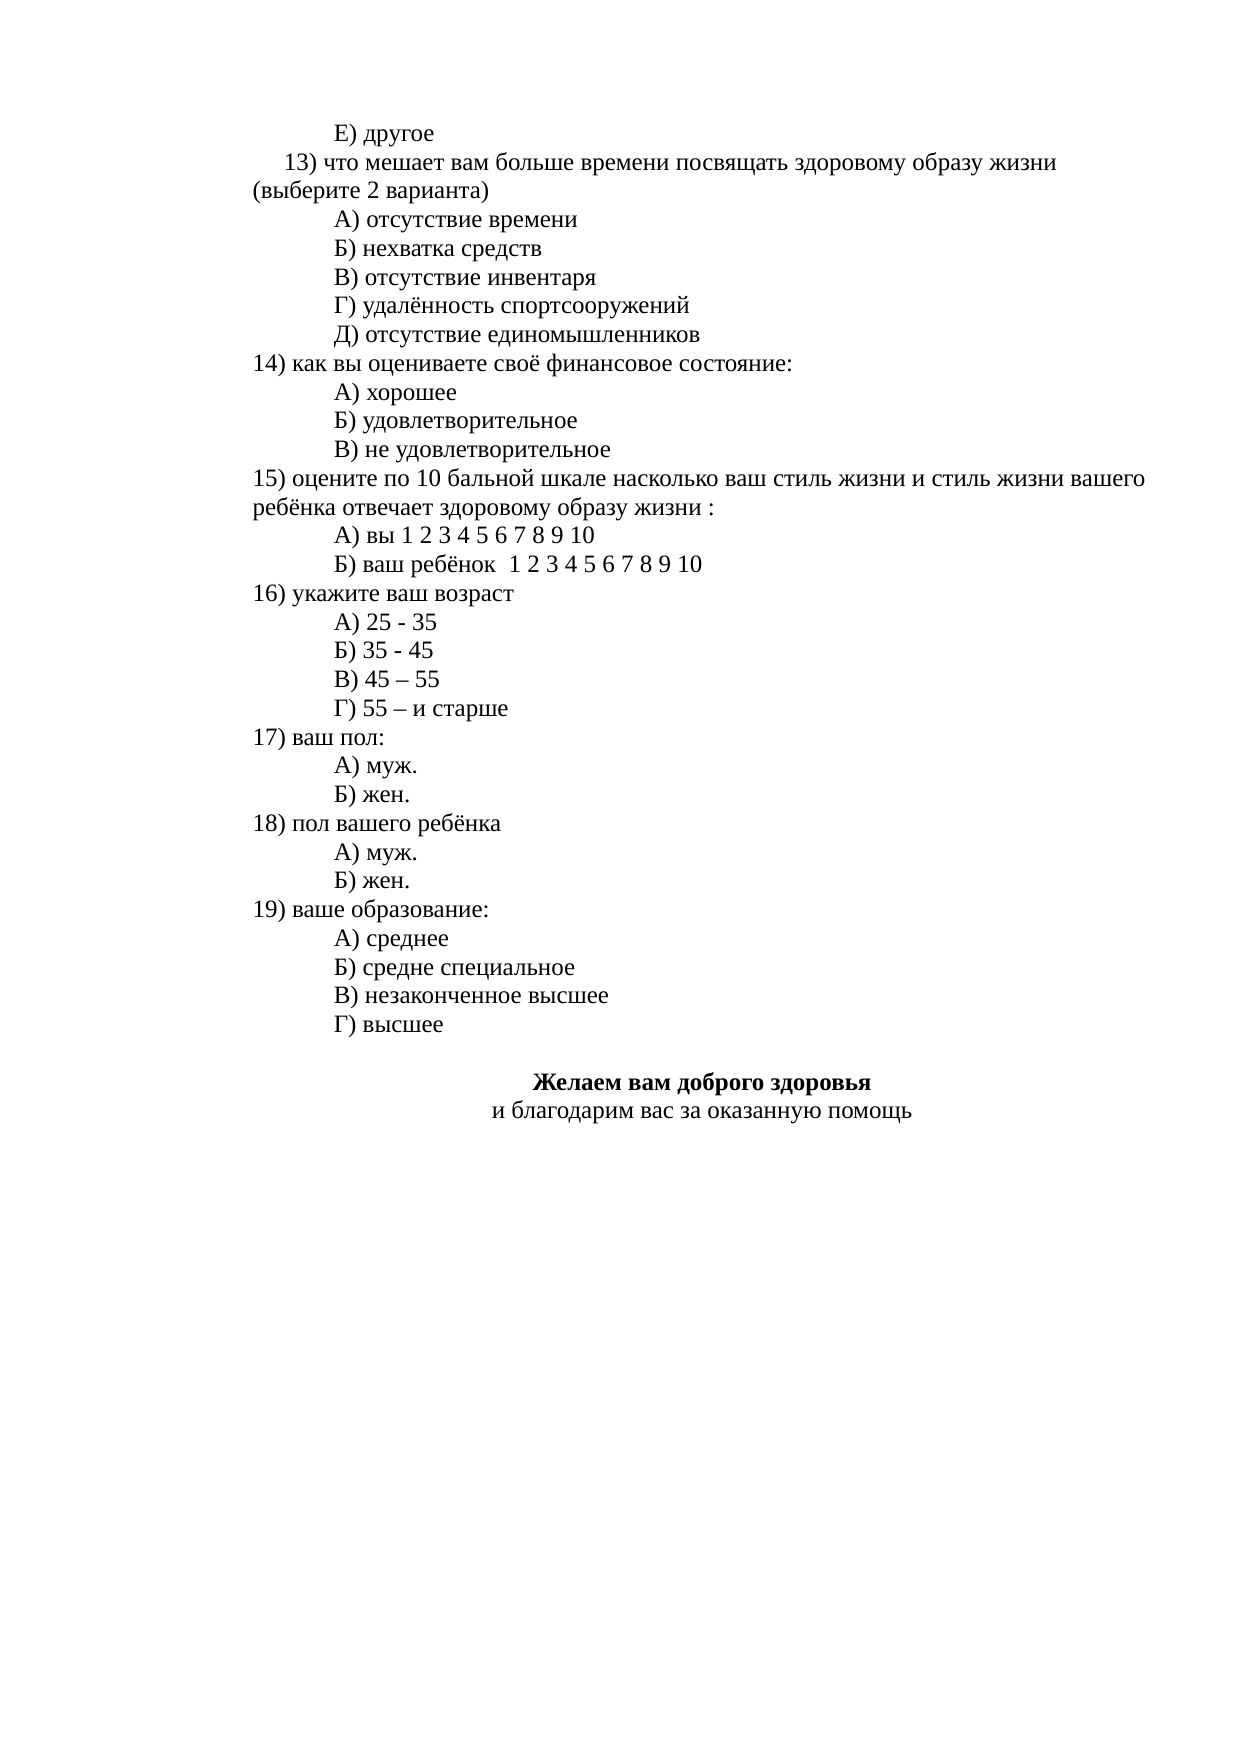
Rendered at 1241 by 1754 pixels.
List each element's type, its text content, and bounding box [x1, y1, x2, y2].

text А) муж. [252, 837, 1152, 866]
text Г) удалённость спортсооружений [252, 291, 1152, 319]
text В) отсутствие инвентаря [252, 262, 1152, 291]
text Д) отсутствие единомышленников [252, 319, 1152, 348]
text Б) жен. [252, 866, 1152, 894]
text А) вы 1 2 3 4 5 6 7 8 9 10 [252, 521, 1152, 549]
text 15) оцените по 10 бальной шкале насколько ваш стиль жизни и стиль жизни вашего ребёнка отвечает здоровому образу жизни : [252, 463, 1152, 521]
text 16) укажите ваш возраст [252, 578, 1152, 607]
text Б) жен. [252, 779, 1152, 808]
text 17) ваш пол: [252, 722, 1152, 751]
text А) муж. [252, 751, 1152, 779]
text В) не удовлетворительное [252, 434, 1152, 463]
text Б) средне специальное [252, 952, 1152, 981]
text Б) ваш ребёнок 1 2 3 4 5 6 7 8 9 10 [252, 549, 1152, 578]
text А) среднее [252, 923, 1152, 952]
text А) хорошее [252, 377, 1152, 406]
text В) 45 – 55 [252, 664, 1152, 693]
text Б) 35 - 45 [252, 636, 1152, 664]
text и благодарим вас за оказанную помощь [252, 1096, 1152, 1124]
text Г) 55 – и старше [252, 693, 1152, 722]
text 14) как вы оцениваете своё финансовое состояние: [252, 348, 1152, 377]
text А) отсутствие времени [252, 204, 1152, 233]
text Б) удовлетворительное [252, 406, 1152, 434]
text А) 25 - 35 [252, 607, 1152, 636]
text 13) что мешает вам больше времени посвящать здоровому образу жизни (выберите 2 варианта) [252, 147, 1152, 204]
text Е) другое [252, 118, 1152, 147]
text 19) ваше образование: [252, 894, 1152, 923]
text В) незаконченное высшее [252, 981, 1152, 1009]
text Г) высшее [252, 1009, 1152, 1038]
text Б) нехватка средств [252, 233, 1152, 262]
text Желаем вам доброго здоровья [252, 1067, 1152, 1096]
text 18) пол вашего ребёнка [252, 808, 1152, 837]
